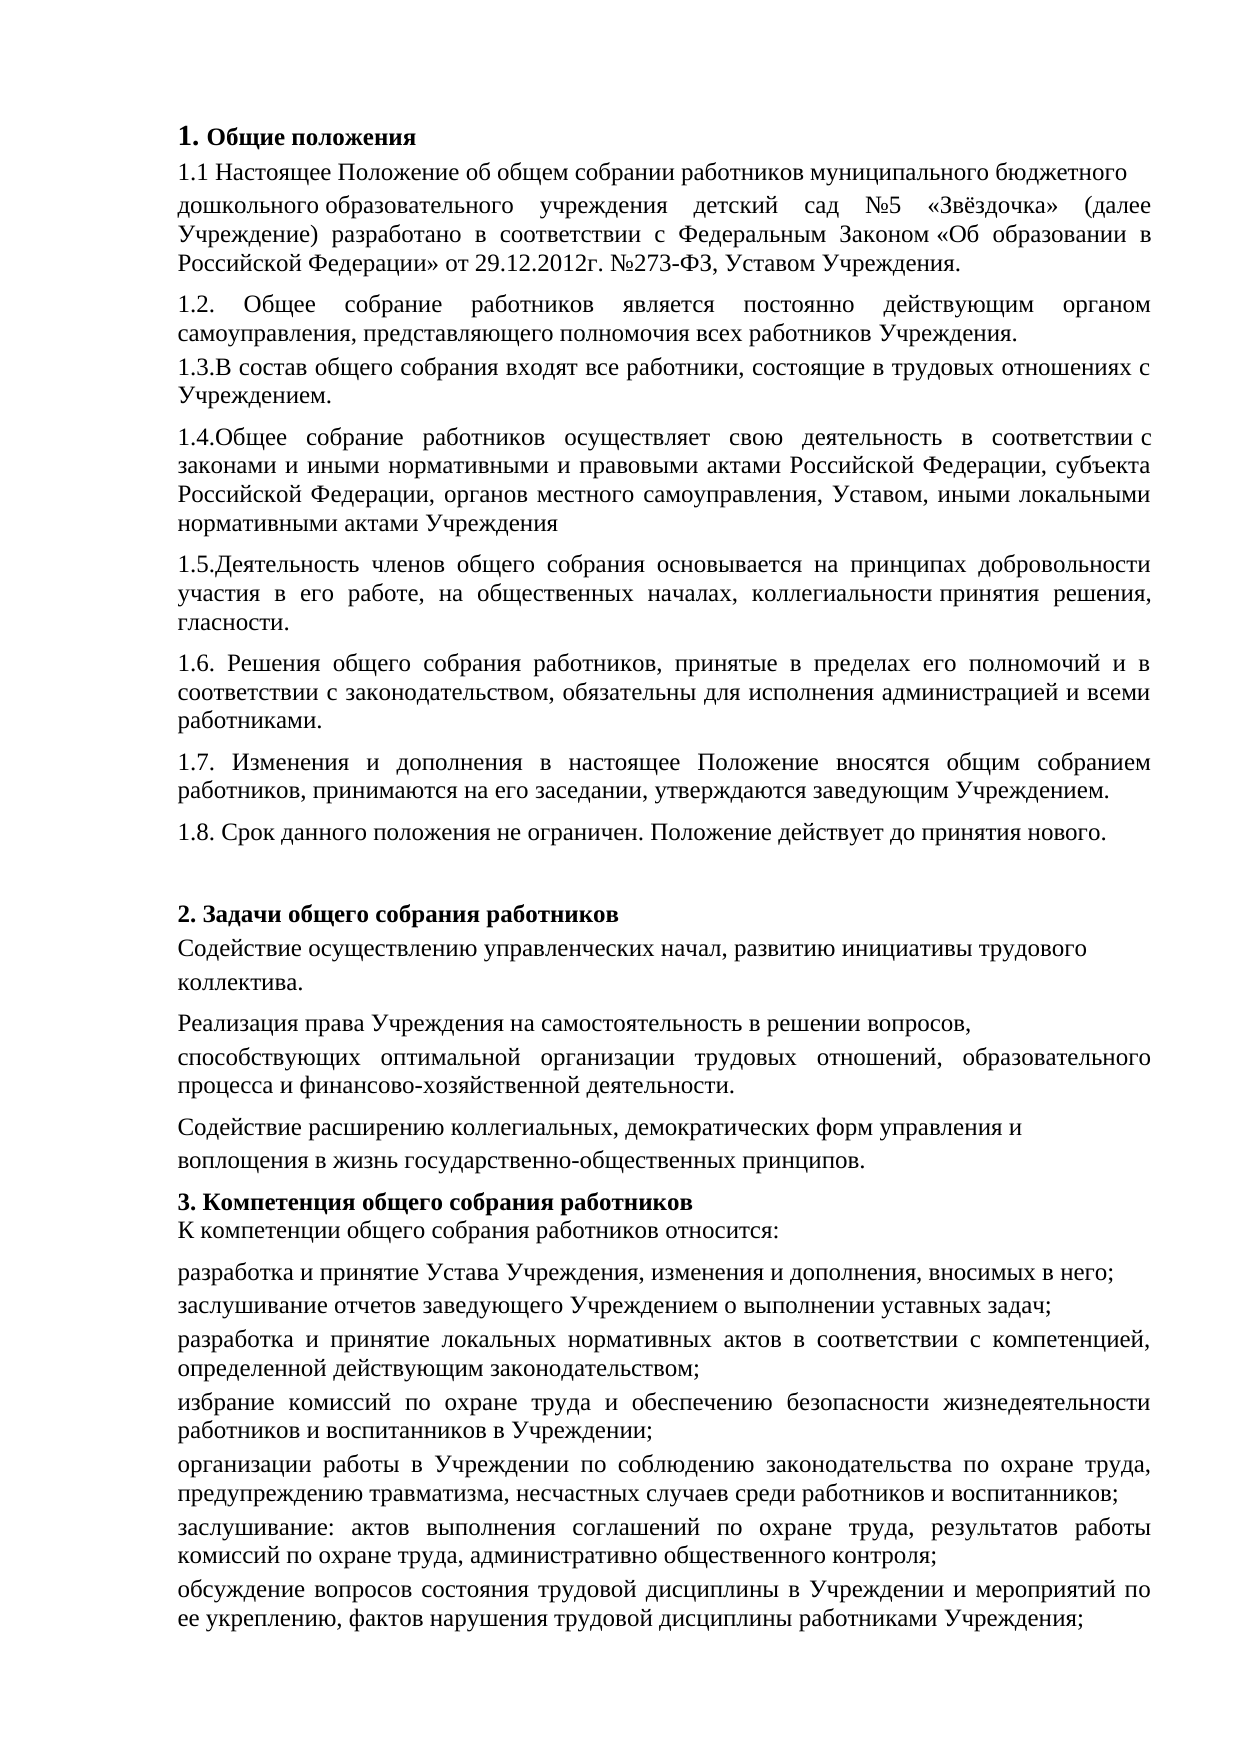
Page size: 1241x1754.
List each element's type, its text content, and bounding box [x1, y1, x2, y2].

text 1.6. Решения общего собрания работников, принятые в пределах его полномочий и в соответствии с законодательством, обязательны для исполнения администрацией и всеми работниками. [177, 648, 1152, 734]
text обсуждение вопросов состояния трудовой дисциплины в Учреждении и мероприятий по ее укреплению, фактов нарушения трудовой дисциплины работниками Учреждения; [177, 1574, 1152, 1632]
text 1. Общие положения [177, 118, 1152, 152]
text коллектива. [177, 967, 1152, 995]
text К компетенции общего собрания работников относится: [177, 1215, 1152, 1244]
text разработка и принятие локальных нормативных актов в соответствии с компетенцией, определенной действующим законодательством; [177, 1324, 1152, 1382]
text Реализация права Учреждения на самостоятельность в решении вопросов, [177, 1008, 1152, 1037]
text 1.1 Настоящее Положение об общем собрании работников муниципального бюджетного [177, 157, 1152, 185]
text 3. Компетенция общего собрания работников [177, 1187, 1152, 1215]
text заслушивание отчетов заведующего Учреждением о выполнении уставных задач; [177, 1290, 1152, 1319]
text Содействие осуществлению управленческих начал, развитию инициативы трудового [177, 933, 1152, 962]
text 1.5.Деятельность членов общего собрания основывается на принципах добровольности участия в его работе, на общественных началах, коллегиальности принятия решения, гласности. [177, 549, 1152, 635]
text 1.7. Изменения и дополнения в настоящее Положение вносятся общим собранием работников, принимаются на его заседании, утверждаются заведующим Учреждением. [177, 747, 1152, 804]
text воплощения в жизнь государственно-общественных принципов. [177, 1145, 1152, 1174]
text дошкольного образовательного учреждения детский сад №5 «Звёздочка» (далее Учреждение) разработано в соответствии с Федеральным Законом «Об образовании в Российской Федерации» от 29.12.2012г. №273-ФЗ, Уставом Учреждения. [177, 190, 1152, 277]
text 1.8. Срок данного положения не ограничен. Положение действует до принятия нового. [177, 817, 1152, 845]
text 1.4.Общее собрание работников осуществляет свою деятельность в соответствии с законами и иными нормативными и правовыми актами Российской Федерации, субъекта Российской Федерации, органов местного самоуправления, Уставом, иными локальными нормативными актами Учреждения [177, 422, 1152, 537]
text способствующих оптимальной организации трудовых отношений, образовательного процесса и финансово-хозяйственной деятельности. [177, 1042, 1152, 1099]
text 2. Задачи общего собрания работников [177, 899, 1152, 928]
text организации работы в Учреждении по соблюдению законодательства по охране труда, предупреждению травматизма, несчастных случаев среди работников и воспитанников; [177, 1449, 1152, 1507]
text 1.2. Общее собрание работников является постоянно действующим органом самоуправления, представляющего полномочия всех работников Учреждения. [177, 289, 1152, 347]
text заслушивание: актов выполнения соглашений по охране труда, результатов работы комиссий по охране труда, административно общественного контроля; [177, 1512, 1152, 1569]
text 1.3.В состав общего собрания входят все работники, состоящие в трудовых отношениях с Учреждением. [177, 352, 1152, 409]
text разработка и принятие Устава Учреждения, изменения и дополнения, вносимых в него; [177, 1257, 1152, 1285]
text Содействие расширению коллегиальных, демократических форм управления и [177, 1112, 1152, 1140]
text избрание комиссий по охране труда и обеспечению безопасности жизнедеятельности работников и воспитанников в Учреждении; [177, 1387, 1152, 1444]
